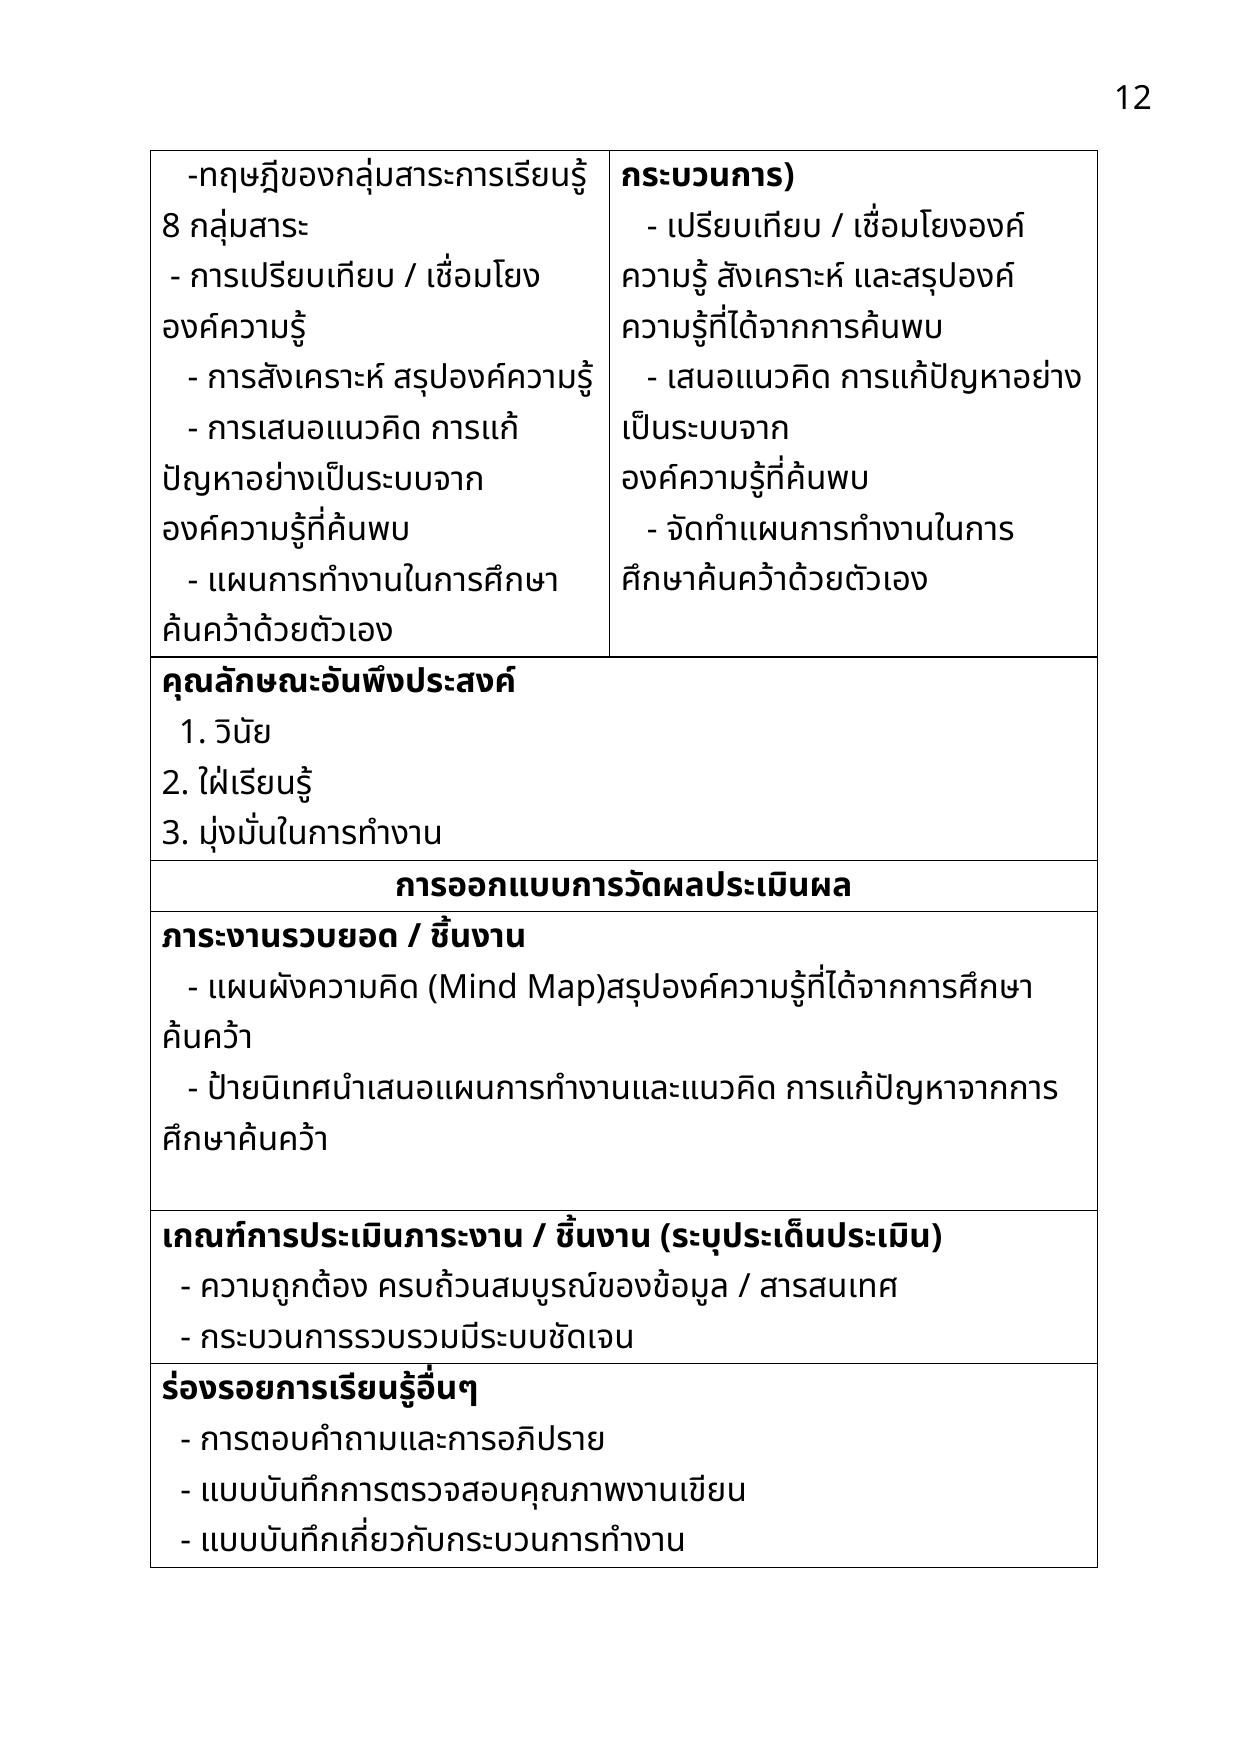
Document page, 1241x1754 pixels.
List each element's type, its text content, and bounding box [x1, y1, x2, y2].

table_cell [151, 151, 609, 656]
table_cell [610, 151, 1097, 656]
table_cell คุณลักษณะอันพึงประสงค์ 1. วินัย 2. ใฝ่เรียนรู้ 3. มุ่งมั่นในการทำงาน [151, 658, 1097, 860]
table_cell เกณฑ์การประเมินภาระงาน / ชิ้นงาน (ระบุประเด็นประเมิน) - ความถูกต้อง ครบถ้วนสมบูรณ์ของข้อมูล / สารสนเทศ - กระบวนการรวบรวมมีระบบชัดเจน [151, 1211, 1097, 1363]
table_cell ร่องรอยการเรียนรู้อื่นๆ - การตอบคำถามและการอภิปราย - แบบบันทึกการตรวจสอบคุณภาพงานเขียน - แบบบันทึกเกี่ยวกับกระบวนการทำงาน [151, 1364, 1097, 1567]
table_cell ภาระงานรวบยอด / ชิ้นงาน - แผนผังความคิด (Mind Map)สรุปองค์ความรู้ที่ได้จากการศึกษาค้นคว้า - ป้ายนิเทศนำเสนอแผนการทำงานและแนวคิด การแก้ปัญหาจากการศึกษาค้นคว้า [151, 912, 1097, 1210]
table_cell การออกแบบการวัดผลประเมินผล [151, 861, 1097, 911]
